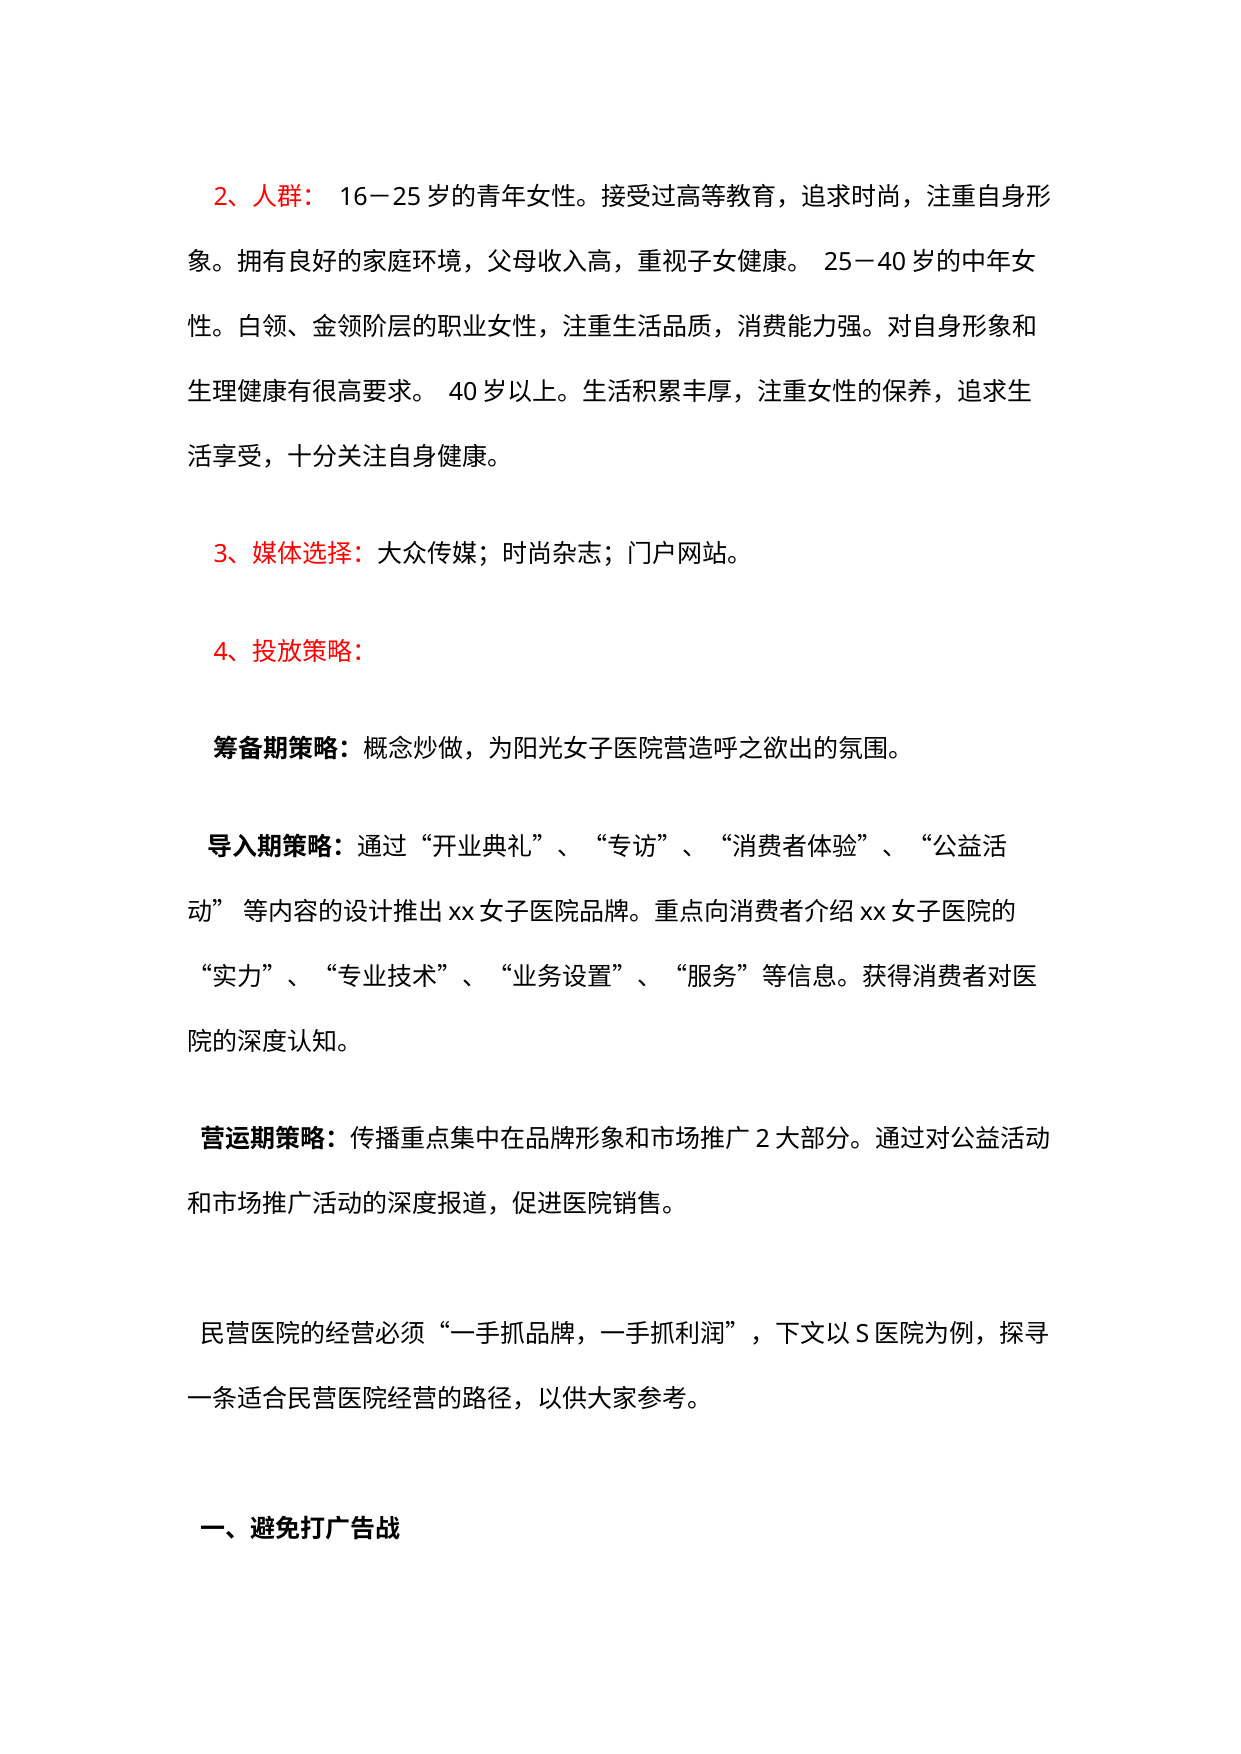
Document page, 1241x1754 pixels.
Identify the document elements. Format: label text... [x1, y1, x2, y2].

text 一、避免打广告战 [187, 1429, 1053, 1559]
text 2、人群： 16－25岁的青年女性。接受过高等教育，追求时尚，注重自身形象。拥有良好的家庭环境，父母收入高，重视子女健康。 25－40岁的中年女性。白领、金领阶层的职业女性，注重生活品质，消费能力强。对自身形象和生理健康有很高要求。 40岁以上。生活积累丰厚，注重女性的保养，追求生活享受，十分关注自身健康。 [187, 162, 1053, 487]
text 营运期策略：传播重点集中在品牌形象和市场推广2大部分。通过对公益活动和市场推广活动的深度报道，促进医院销售。 [187, 1104, 1053, 1234]
text 民营医院的经营必须“一手抓品牌，一手抓利润”，下文以S医院为例，探寻一条适合民营医院经营的路径，以供大家参考。 [187, 1234, 1053, 1429]
text 导入期策略：通过“开业典礼”、“专访”、“消费者体验”、“公益活动” 等内容的设计推出xx女子医院品牌。重点向消费者介绍xx女子医院的“实力”、“专业技术”、“业务设置”、“服务”等信息。获得消费者对医院的深度认知。 [187, 812, 1053, 1072]
text 4、投放策略： [187, 617, 1053, 682]
text 筹备期策略：概念炒做，为阳光女子医院营造呼之欲出的氛围。 [187, 714, 1053, 779]
text 3、媒体选择：大众传媒；时尚杂志；门户网站。 [187, 519, 1053, 584]
